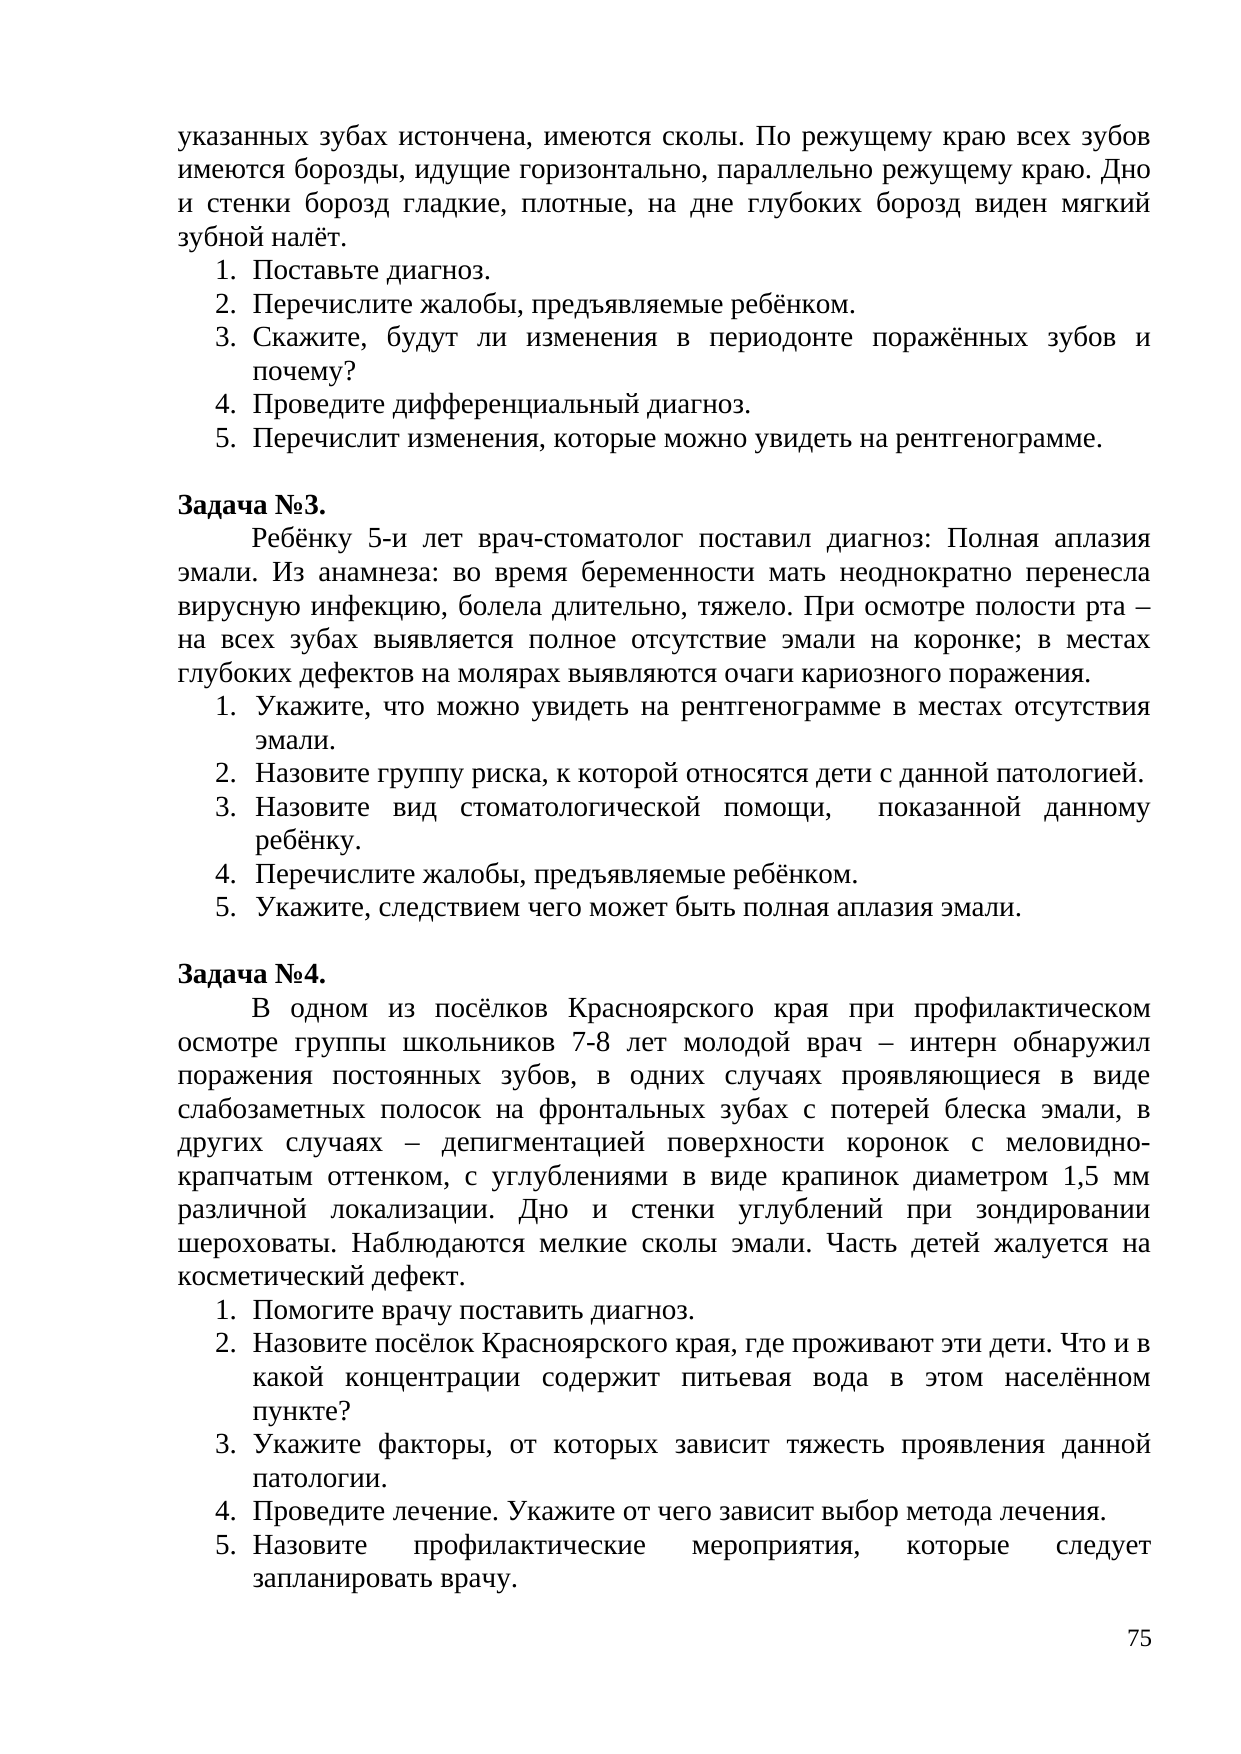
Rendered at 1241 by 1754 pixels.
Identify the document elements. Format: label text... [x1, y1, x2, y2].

list Укажите факторы, от которых зависит тяжесть проявления данной патологии. [215, 1426, 1152, 1493]
list Скажите, будут ли изменения в периодонте поражённых зубов и почему? [215, 319, 1152, 386]
text В одном из посёлков Красноярского края при профилактическом осмотре группы школьников 7-8 лет молодой врач – интерн обнаружил поражения постоянных зубов, в одних случаях проявляющиеся в виде слабозаметных полосок на фронтальных зубах с потерей блеска эмали, в других случаях – депигментацией поверхности коронок с меловидно-крапчатым оттенком, с углублениями в виде крапинок диаметром различной локализации. Дно и стенки углублений при зондировании шероховаты. Наблюдаются мелкие сколы эмали. Часть детей жалуется на косметический дефект. [177, 990, 1152, 1292]
list Укажите, следствием чего может быть полная аплазия эмали. [215, 889, 1152, 923]
list Назовите профилактические мероприятия, которые следует запланировать врачу. [215, 1527, 1152, 1594]
list Назовите посёлок Красноярского края, где проживают эти дети. Что и в какой концентрации содержит питьевая вода в этом населённом пункте? [215, 1326, 1152, 1426]
list Перечислит изменения, которые можно увидеть на рентгенограмме. [215, 420, 1152, 453]
list Помогите врачу поставить диагноз. [215, 1292, 1152, 1326]
text Задача №3. [177, 487, 1152, 521]
list Перечислите жалобы, предъявляемые ребёнком. [215, 856, 1152, 889]
list Укажите, что можно увидеть на рентгенограмме в местах отсутствия эмали. [215, 688, 1152, 755]
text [177, 118, 1152, 252]
list Назовите вид стоматологической помощи, показанной данному ребёнку. [215, 789, 1152, 856]
list Проведите лечение. Укажите от чего зависит выбор метода лечения. [215, 1493, 1152, 1527]
text Задача №4. [177, 957, 1152, 990]
list Проведите дифференциальный диагноз. [215, 386, 1152, 420]
list Назовите группу риска, к которой относятся дети с данной патологией. [215, 755, 1152, 789]
text Ребёнку 5-и лет врач-стоматолог поставил диагноз: Полная аплазия эмали. Из анамнеза: во время беременности мать неоднократно перенесла вирусную инфекцию, болела длительно, тяжело. При осмотре полости рта – на всех зубах выявляется полное отсутствие эмали на коронке; в местах глубоких дефектов на молярах выявляются очаги кариозного поражения. [177, 521, 1152, 688]
list Перечислите жалобы, предъявляемые ребёнком. [215, 286, 1152, 319]
list Поставьте диагноз. [215, 252, 1152, 286]
